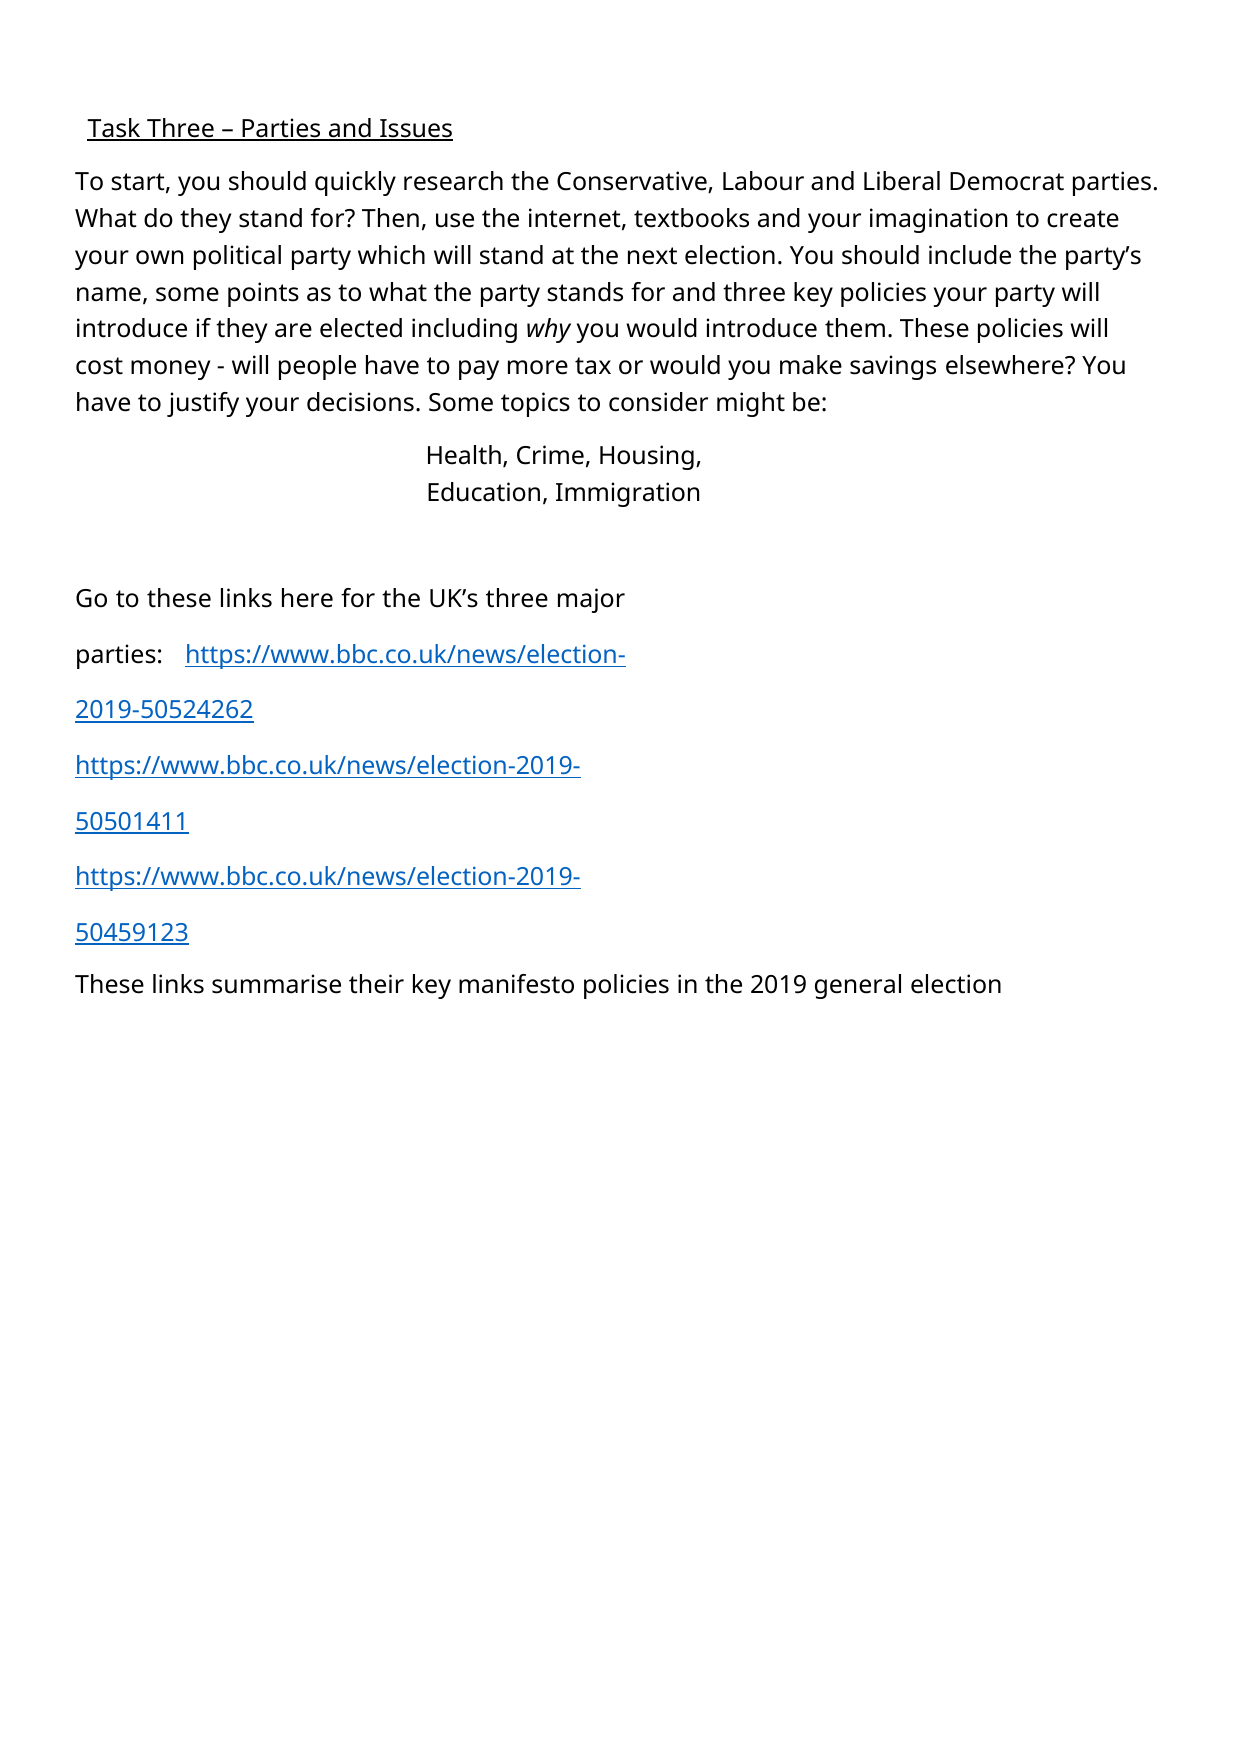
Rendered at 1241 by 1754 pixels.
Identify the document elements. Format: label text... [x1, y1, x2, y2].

text Task Three – Parties and Issues [87, 111, 1154, 145]
text To start, you should quickly research the Conservative, Labour and Liberal Democrat parties. What do they stand for? Then, use the internet, textbooks and your imagination to create your own political party which will stand at the next election. You should include the party’s name, some points as to what the party stands for and three key policies your party will introduce if they are elected including why you would introduce them. These policies will cost money - will people have to pay more tax or would you make savings elsewhere? You have to justify your decisions. Some topics to consider might be: [75, 164, 1163, 418]
text Go to these links here for the UK’s three major parties: https://www.bbc.co.uk/news/election-2019-50524262 https://www.bbc.co.uk/news/election-2019-50501411 https://www.bbc.co.uk/news/election-2019-50459123 [75, 581, 626, 948]
text These links summarise their key manifesto policies in the 2019 general election [75, 970, 1240, 1000]
text Health, Crime, Housing, Education, Immigration [389, 438, 738, 508]
